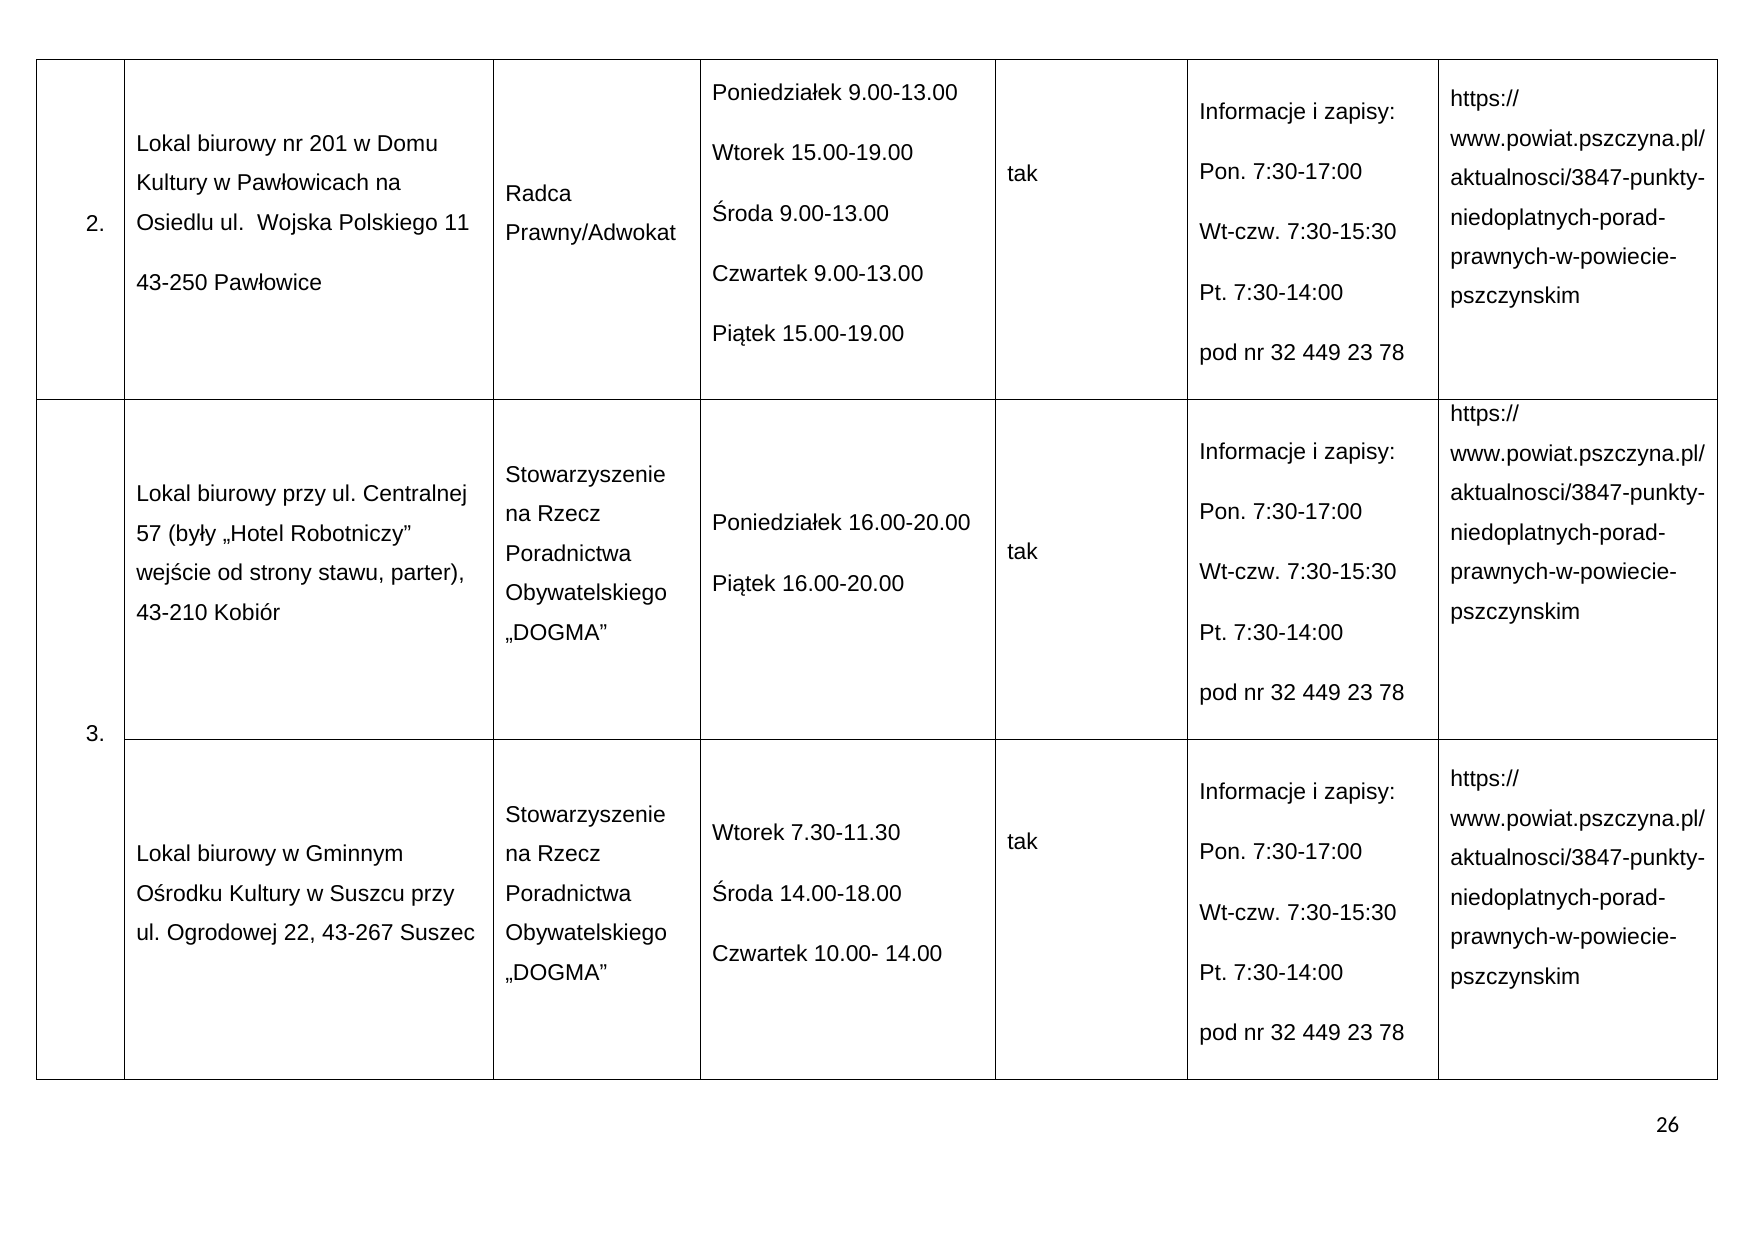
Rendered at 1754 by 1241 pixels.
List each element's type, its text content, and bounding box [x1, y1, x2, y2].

table_cell Stowarzyszenie na Rzecz Poradnictwa Obywatelskiego „DOGMA” [494, 400, 700, 739]
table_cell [494, 60, 700, 399]
table_cell Wtorek 7.30-11.30 Środa 14.00-18.00 Czwartek 10.00- 14.00 [701, 740, 995, 1079]
table_cell [37, 400, 124, 1079]
table_cell tak [996, 740, 1187, 1079]
table_cell Informacje i zapisy: Pon. 7:30-17:00 Wt-czw. 7:30-15:30 Pt. 7:30-14:00 pod nr 32 449 23 78 [1188, 400, 1438, 739]
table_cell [1188, 60, 1438, 399]
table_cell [1439, 60, 1717, 399]
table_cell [494, 740, 700, 1079]
table_cell https://www.powiat.pszczyna.pl/aktualnosci/3847-punkty-niedoplatnych-porad-prawnych-w-powiecie-pszczynskim [1439, 400, 1717, 739]
table_cell [37, 60, 124, 399]
table_cell Lokal biurowy przy ul. Centralnej 57 (były „Hotel Robotniczy” wejście od strony stawu, parter), 43-210 Kobiór [125, 400, 493, 739]
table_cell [1188, 740, 1438, 1079]
table_cell tak [996, 400, 1187, 739]
table_cell Poniedziałek 9.00-13.00 Wtorek 15.00-19.00 Środa 9.00-13.00 Czwartek 9.00-13.00 Piątek 15.00-19.00 [701, 60, 995, 399]
table_cell Lokal biurowy w Gminnym Ośrodku Kultury w Suszcu przy ul. Ogrodowej 22, 43-267 Suszec [125, 740, 493, 1079]
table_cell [1439, 740, 1717, 1079]
table_cell Lokal biurowy nr 201 w Domu Kultury w Pawłowicach na Osiedlu ul. Wojska Polskiego 11 43-250 Pawłowice [125, 60, 493, 399]
table_cell Poniedziałek 16.00-20.00 Piątek 16.00-20.00 [701, 400, 995, 739]
table_cell tak [996, 60, 1187, 399]
